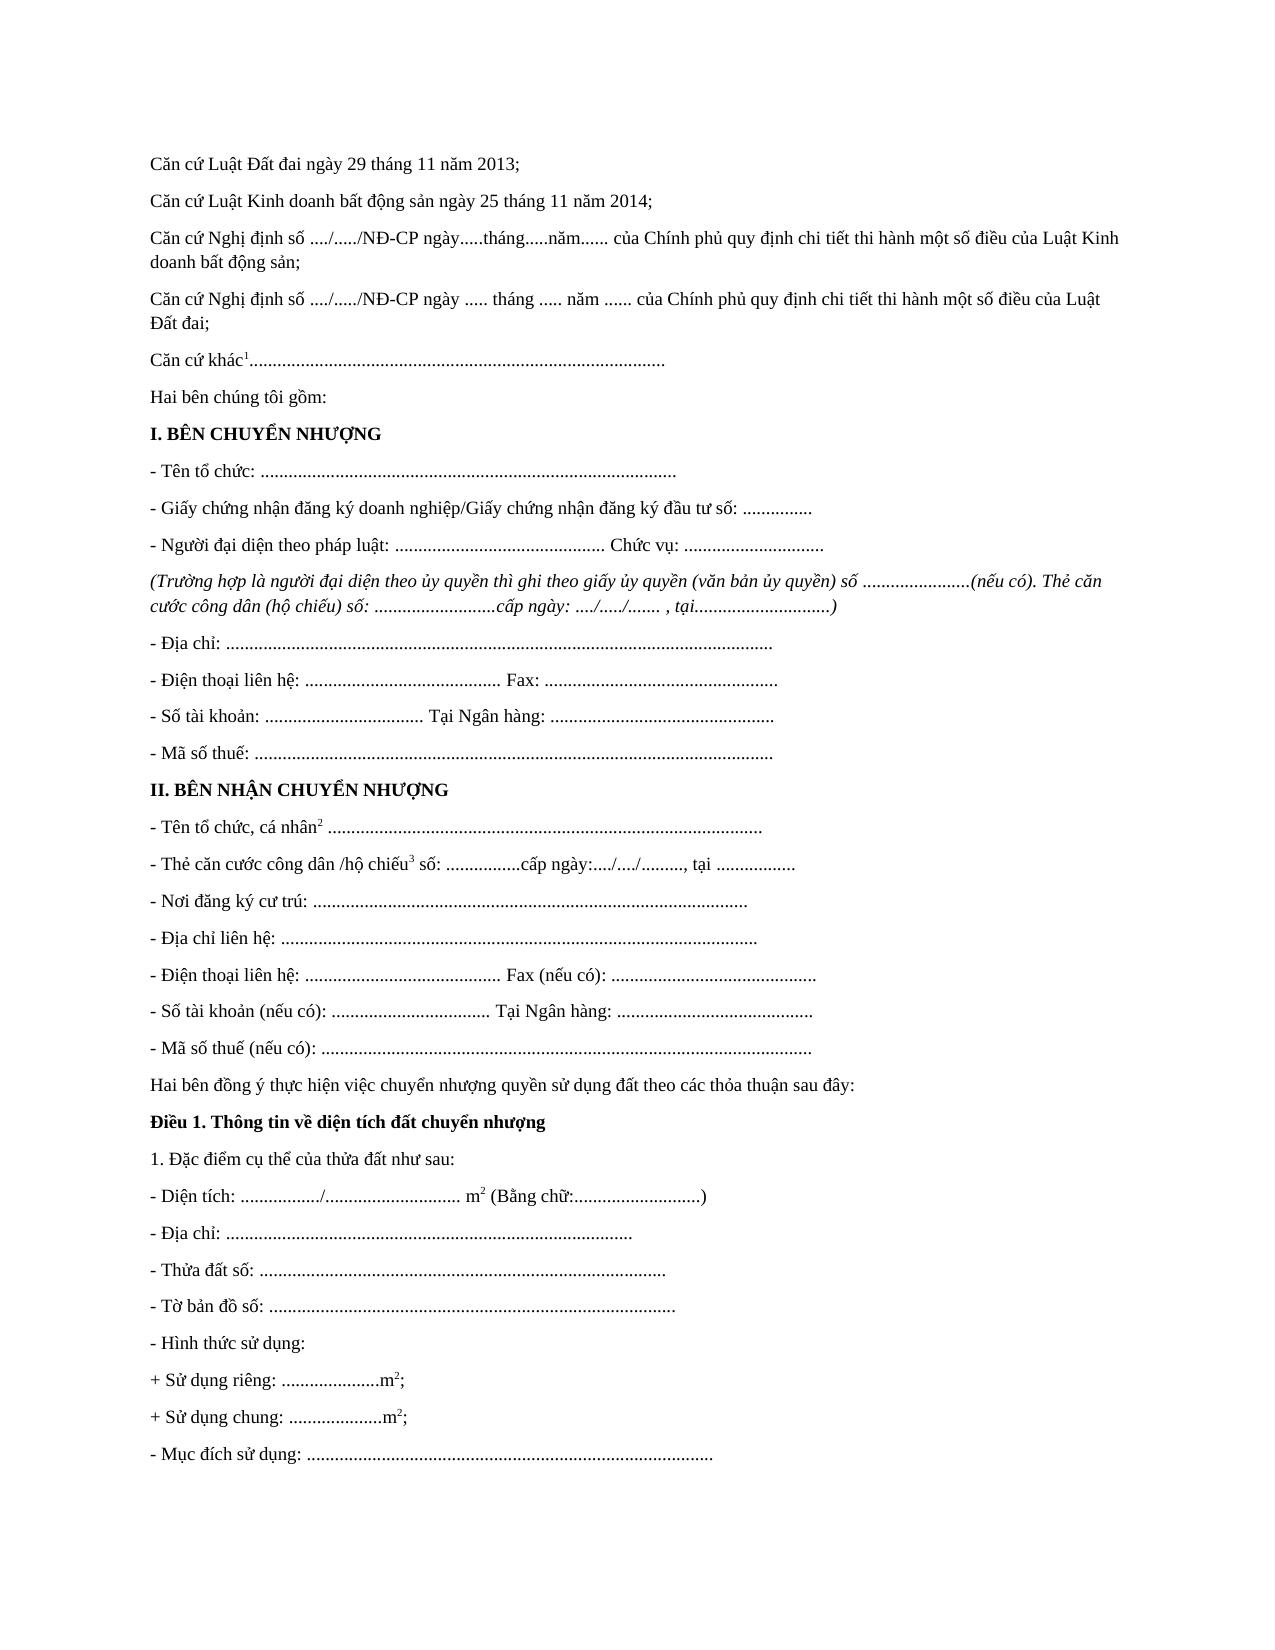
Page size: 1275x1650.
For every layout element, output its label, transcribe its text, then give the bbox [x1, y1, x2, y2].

text Điều 1. Thông tin về diện tích đất chuyển nhượng [150, 1108, 1125, 1132]
text I. BÊN CHUYỂN NHƯỢNG [150, 420, 1125, 444]
text - Hình thức sử dụng: [150, 1329, 1125, 1354]
text - Giấy chứng nhận đăng ký doanh nghiệp/Giấy chứng nhận đăng ký đầu tư số: ............... [150, 494, 1125, 518]
text (Trường hợp là người đại diện theo ủy quyền thì ghi theo giấy ủy quyền (văn bản ủy quyền) số .......................(nếu có). Thẻ căn cước công dân (hộ chiếu) số: ..........................cấp ngày: ..../...../....... , tại.............................) [150, 567, 1125, 616]
text - Địa chỉ: ....................................................................................... [150, 1219, 1125, 1243]
text - Số tài khoản: .................................. Tại Ngân hàng: ................................................ [150, 702, 1125, 727]
text Căn cứ Nghị định số ..../...../NĐ-CP ngày.....tháng.....năm...... của Chính phủ quy định chi tiết thi hành một số điều của Luật Kinh doanh bất động sản; [150, 224, 1125, 272]
text - Tên tổ chức: ......................................................................................... [150, 457, 1125, 481]
text - Diện tích: ................./............................. m2 (Bằng chữ:...........................) [150, 1182, 1125, 1206]
text - Mã số thuế (nếu có): ......................................................................................................... [150, 1034, 1125, 1059]
text Căn cứ Luật Kinh doanh bất động sản ngày 25 tháng 11 năm 2014; [150, 187, 1125, 211]
text II. BÊN NHẬN CHUYỂN NHƯỢNG [150, 776, 1125, 801]
text Căn cứ Luật Đất đai ngày 29 tháng 11 năm 2013; [150, 150, 1125, 174]
text Căn cứ Nghị định số ..../...../NĐ-CP ngày ..... tháng ..... năm ...... của Chính phủ quy định chi tiết thi hành một số điều của Luật Đất đai; [150, 285, 1125, 334]
text - Địa chỉ: ..................................................................................................................... [150, 629, 1125, 653]
text - Điện thoại liên hệ: .......................................... Fax: .................................................. [150, 666, 1125, 690]
text 1. Đặc điểm cụ thể của thửa đất như sau: [150, 1145, 1125, 1169]
text + Sử dụng riêng: .....................m2; [150, 1366, 1125, 1391]
text - Mục đích sử dụng: ....................................................................................... [150, 1440, 1125, 1464]
text - Địa chỉ liên hệ: ...................................................................................................... [150, 924, 1125, 948]
text - Thửa đất số: ....................................................................................... [150, 1256, 1125, 1280]
text - Thẻ căn cước công dân /hộ chiếu3 số: ................cấp ngày:..../..../........., tại ................. [150, 850, 1125, 874]
text - Điện thoại liên hệ: .......................................... Fax (nếu có): ............................................ [150, 961, 1125, 985]
text - Nơi đăng ký cư trú: ............................................................................................. [150, 887, 1125, 911]
text - Tên tổ chức, cá nhân2 ............................................................................................. [150, 813, 1125, 837]
text + Sử dụng chung: ....................m2; [150, 1403, 1125, 1427]
text - Mã số thuế: ............................................................................................................... [150, 739, 1125, 764]
text Hai bên chúng tôi gồm: [150, 383, 1125, 407]
text - Số tài khoản (nếu có): .................................. Tại Ngân hàng: .......................................... [150, 997, 1125, 1022]
text - Người đại diện theo pháp luật: ............................................. Chức vụ: .............................. [150, 531, 1125, 555]
text Hai bên đồng ý thực hiện việc chuyển nhượng quyền sử dụng đất theo các thỏa thuận sau đây: [150, 1071, 1125, 1096]
text Căn cứ khác1......................................................................................... [150, 346, 1125, 371]
text - Tờ bản đồ số: ....................................................................................... [150, 1292, 1125, 1317]
